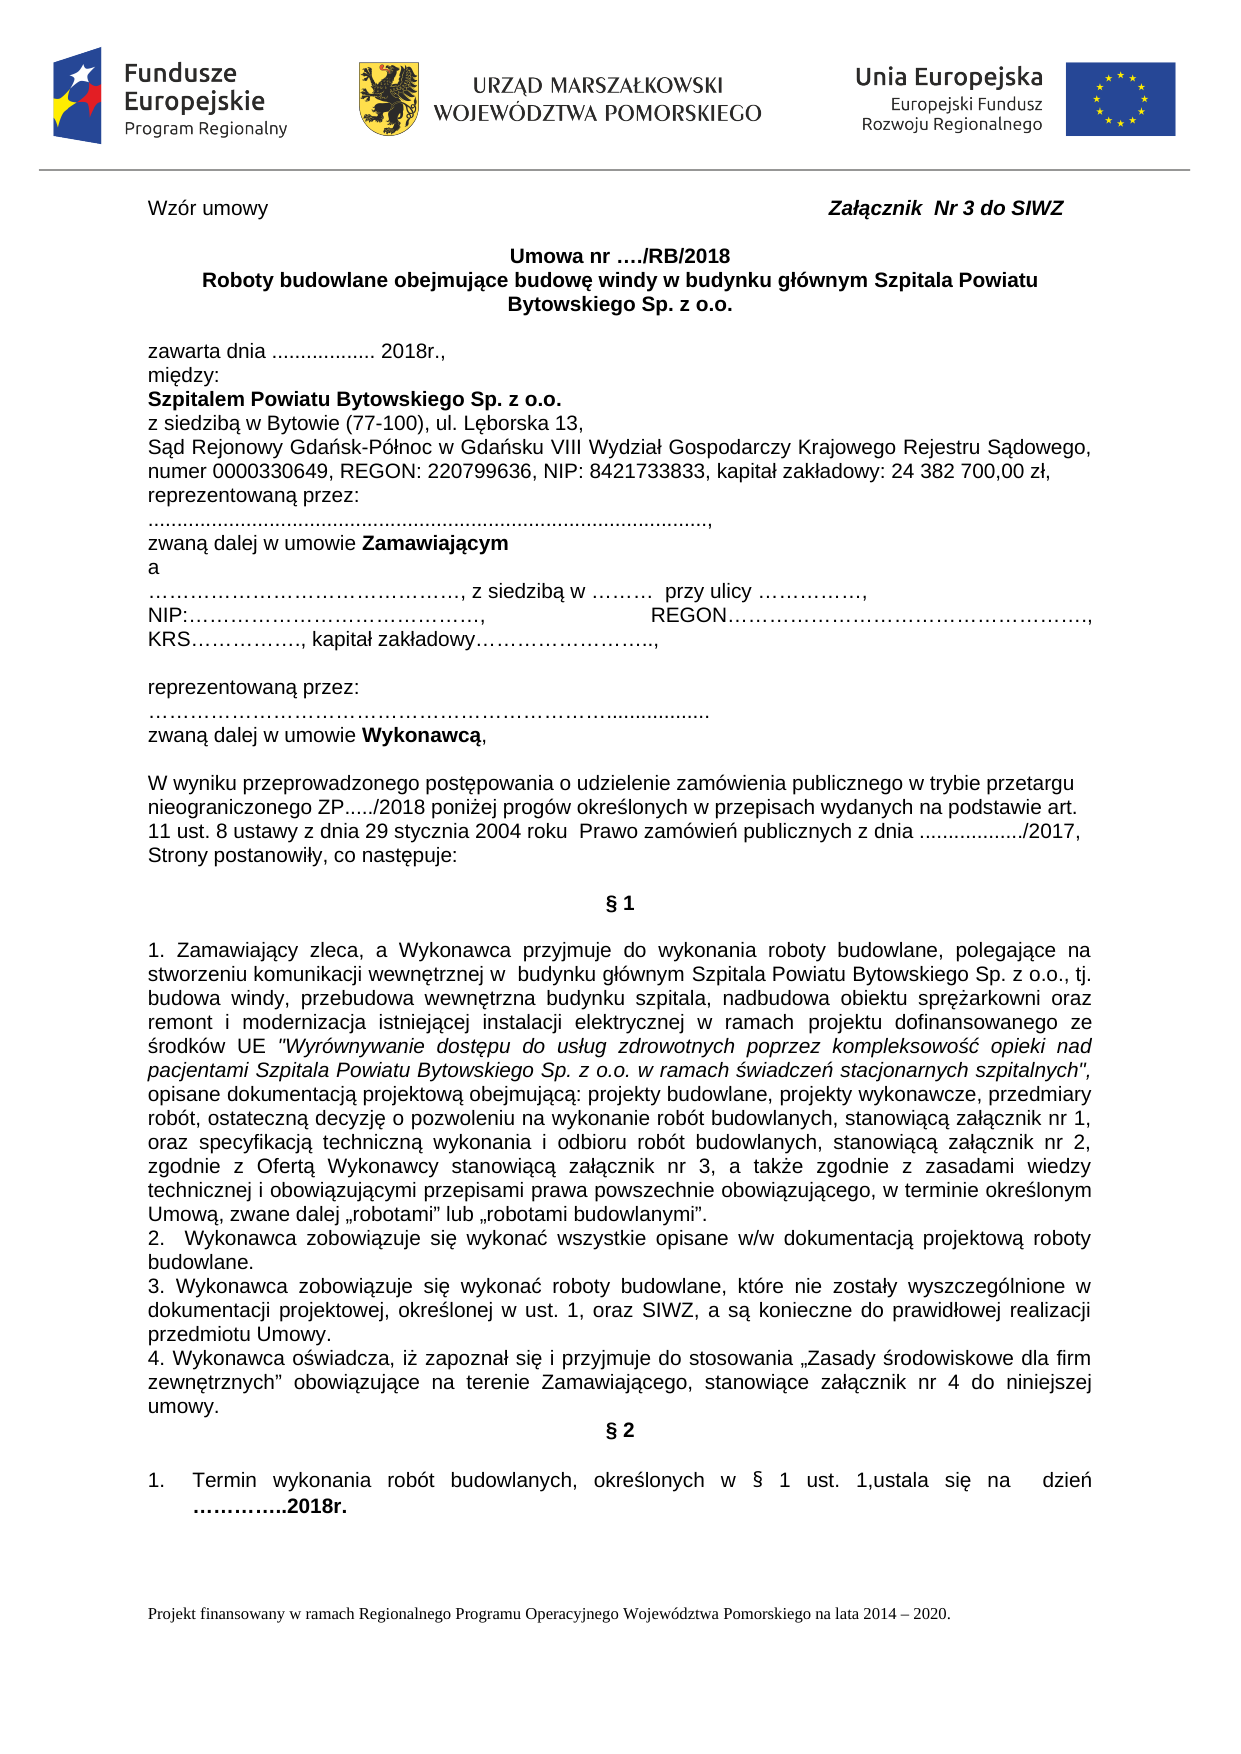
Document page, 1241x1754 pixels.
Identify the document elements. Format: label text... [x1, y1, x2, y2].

text reprezentowaną przez: [148, 483, 1093, 507]
text § 1 [148, 890, 1093, 914]
text § 2 [148, 1417, 1093, 1441]
text Roboty budowlane obejmujące budowę windy w budynku głównym Szpitala Powiatu Bytowskiego Sp. z o.o. [148, 267, 1093, 315]
text zwaną dalej w umowie Wykonawcą, [148, 723, 1093, 747]
text 2. Wykonawca zobowiązuje się wykonać wszystkie opisane w/w dokumentacją projektową roboty budowlane. [148, 1226, 1093, 1274]
text zwaną dalej w umowie Zamawiającym [148, 531, 1093, 555]
text Strony postanowiły, co następuje: [148, 842, 1093, 866]
text zawarta dnia .................. 2018r., [148, 339, 1093, 363]
text ………………………………………, z siedzibą w ……… przy ulicy ……………, [148, 579, 1093, 603]
text ................................................................................................., [148, 507, 1093, 531]
picture [38, 46, 1191, 171]
text Szpitalem Powiatu Bytowskiego Sp. z o.o. [148, 387, 1093, 411]
text Wzór umowy Załącznik Nr 3 do SIWZ [148, 196, 1093, 219]
text NIP:……………………………………, REGON……………………………………………., KRS……………., kapitał zakładowy…………………….., [148, 603, 1093, 651]
list Termin wykonania robót budowlanych, określonych w § 1 ust. 1,ustala się na dzień …………..2018r. [148, 1465, 1093, 1518]
text a [148, 555, 1093, 579]
text między: [148, 363, 1093, 387]
text Sąd Rejonowy Gdańsk-Północ w Gdańsku VIII Wydział Gospodarczy Krajowego Rejestru Sądowego, numer 0000330649, REGON: 220799636, NIP: 8421733833, kapitał zakładowy: 24 382 700,00 zł, [148, 435, 1093, 483]
text Umowa nr …./RB/2018 [148, 243, 1093, 267]
text z siedzibą w Bytowie (77-100), ul. Lęborska 13, [148, 411, 1093, 435]
text 1. Zamawiający zleca, a Wykonawca przyjmuje do wykonania roboty budowlane, polegające na stworzeniu komunikacji wewnętrznej w budynku głównym Szpitala Powiatu Bytowskiego Sp. z o.o., tj. budowa windy, przebudowa wewnętrzna budynku szpitala, nadbudowa obiektu sprężarkowni oraz remont i modernizacja istniejącej instalacji elektrycznej w ramach projektu dofinansowanego ze środków UE "Wyrównywanie dostępu do usług zdrowotnych poprzez kompleksowość opieki nad pacjentami Szpitala Powiatu Bytowskiego Sp. z o.o. w ramach świadczeń stacjonarnych szpitalnych", opisane dokumentacją projektową obejmującą: projekty budowlane, projekty wykonawcze, przedmiary robót, ostateczną decyzję o pozwoleniu na wykonanie robót budowlanych, stanowiącą załącznik nr 1, oraz specyfikacją techniczną wykonania i odbioru robót budowlanych, stanowiącą załącznik nr 2, zgodnie z Ofertą Wykonawcy stanowiącą załącznik nr 3, a także zgodnie z zasadami wiedzy technicznej i obowiązującymi przepisami prawa powszechnie obowiązującego, w terminie określonym Umową, zwane dalej „robotami” lub „robotami budowlanymi”. [148, 938, 1093, 1226]
text ………………………………………………………….................. [148, 699, 1093, 723]
text 4. Wykonawca oświadcza, iż zapoznał się i przyjmuje do stosowania „Zasady środowiskowe dla firm zewnętrznych” obowiązujące na terenie Zamawiającego, stanowiące załącznik nr 4 do niniejszej umowy. [148, 1346, 1093, 1417]
text W wyniku przeprowadzonego postępowania o udzielenie zamówienia publicznego w trybie przetargu nieograniczonego ZP...../2018 poniżej progów określonych w przepisach wydanych na podstawie art. 11 ust. 8 ustawy z dnia 29 stycznia 2004 roku Prawo zamówień publicznych z dnia ................../2017, [148, 771, 1093, 842]
text reprezentowaną przez: [148, 675, 1093, 699]
text 3. Wykonawca zobowiązuje się wykonać roboty budowlane, które nie zostały wyszczególnione w dokumentacji projektowej, określonej w ust. 1, oraz SIWZ, a są konieczne do prawidłowej realizacji przedmiotu Umowy. [148, 1274, 1093, 1346]
